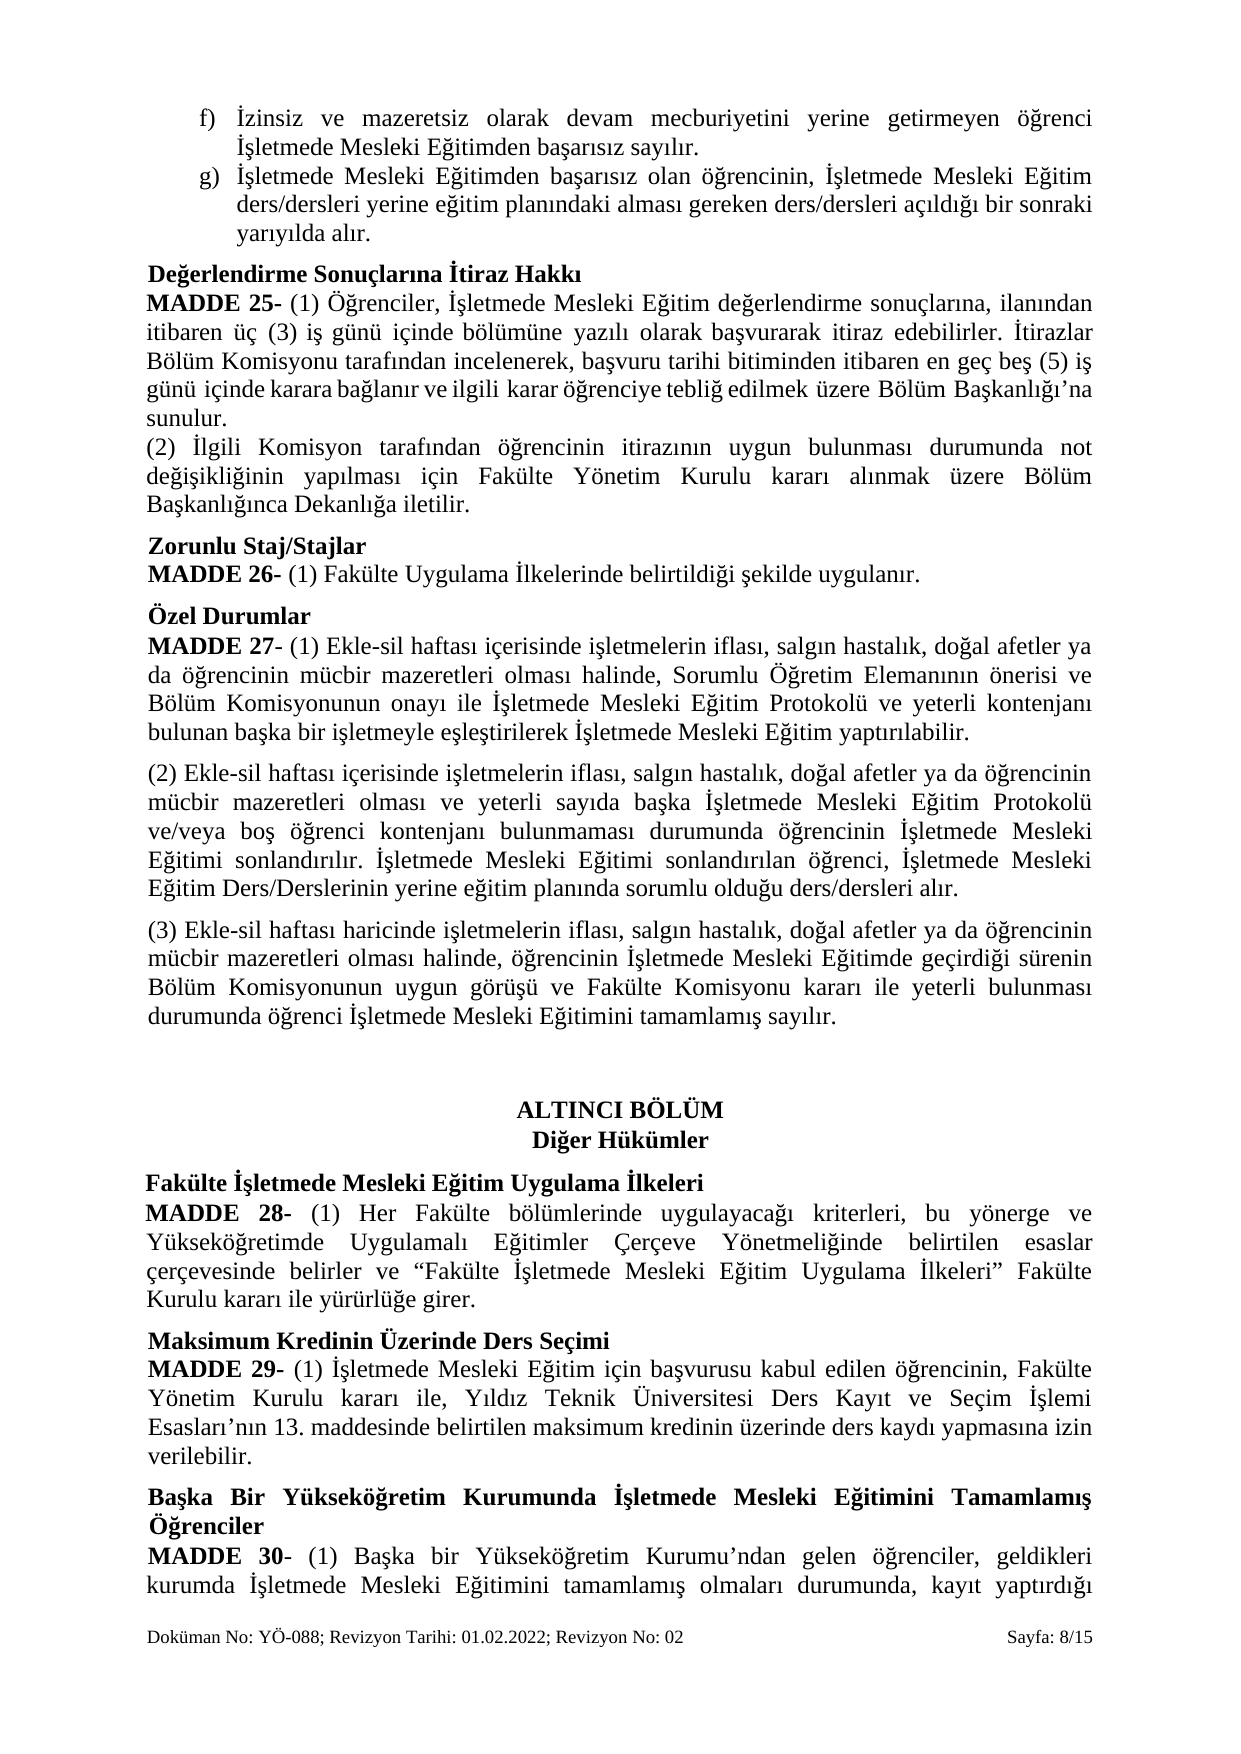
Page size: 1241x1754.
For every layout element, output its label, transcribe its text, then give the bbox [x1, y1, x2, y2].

list İşletmede Mesleki Eğitimden başarısız olan öğrencinin, İşletmede Mesleki Eğitim ders/dersleri yerine eğitim planındaki alması gereken ders/dersleri açıldığı bir sonraki yarıyılda alır. [199, 161, 1093, 247]
subtitle Başka Bir Yükseköğretim Kurumunda İşletmede Mesleki Eğitimini Tamamlamış Öğrenciler [148, 1482, 1093, 1539]
subtitle Özel Durumlar [148, 601, 1093, 629]
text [146, 1541, 1093, 1598]
list İzinsiz ve mazeretsiz olarak devam mecburiyetini yerine getirmeyen öğrenci İşletmede Mesleki Eğitimden başarısız sayılır. [199, 103, 1093, 161]
text Fakülte İşletmede Mesleki Eğitim Uygulama İlkeleri [145, 1168, 1093, 1197]
subtitle ALTINCI BÖLÜM [148, 1095, 1093, 1124]
text MADDE 28- (1) Her Fakülte bölümlerinde uygulayacağı kriterleri, bu yönerge ve Yükseköğretimde Uygulamalı Eğitimler Çerçeve Yönetmeliğinde belirtilen esaslar çerçevesinde belirler ve “Fakülte İşletmede Mesleki Eğitim Uygulama İlkeleri” Fakülte Kurulu kararı ile yürürlüğe girer. [145, 1198, 1093, 1313]
subtitle Diğer Hükümler [148, 1125, 1093, 1154]
text (2) İlgili Komisyon tarafından öğrencinin itirazının uygun bulunması durumunda not değişikliğinin yapılması için Fakülte Yönetim Kurulu kararı alınmak üzere Bölüm Başkanlığınca Dekanlığa iletilir. [146, 432, 1093, 518]
text Zorunlu Staj/Stajlar [148, 531, 1093, 559]
text (2) Ekle-sil haftası içerisinde işletmelerin iflası, salgın hastalık, doğal afetler ya da öğrencinin mücbir mazeretleri olması ve yeterli sayıda başka İşletmede Mesleki Eğitim Protokolü ve/veya boş öğrenci kontenjanı bulunmaması durumunda öğrencinin İşletmede Mesleki Eğitimi sonlandırılır. İşletmede Mesleki Eğitimi sonlandırılan öğrenci, İşletmede Mesleki Eğitim Ders/Derslerinin yerine eğitim planında sorumlu olduğu ders/dersleri alır. [148, 758, 1093, 902]
text MADDE 29- (1) İşletmede Mesleki Eğitim için başvurusu kabul edilen öğrencinin, Fakülte Yönetim Kurulu kararı ile, Yıldız Teknik Üniversitesi Ders Kayıt ve Seçim İşlemi Esasları’nın 13. maddesinde belirtilen maksimum kredinin üzerinde ders kaydı yapmasına izin verilebilir. [148, 1354, 1093, 1469]
text (3) Ekle-sil haftası haricinde işletmelerin iflası, salgın hastalık, doğal afetler ya da öğrencinin mücbir mazeretleri olması halinde, öğrencinin İşletmede Mesleki Eğitimde geçirdiği sürenin Bölüm Komisyonunun uygun görüşü ve Fakülte Komisyonu kararı ile yeterli bulunması durumunda öğrenci İşletmede Mesleki Eğitimini tamamlamış sayılır. [148, 915, 1093, 1030]
text MADDE 26- (1) Fakülte Uygulama İlkelerinde belirtildiği şekilde uygulanır. [148, 559, 1093, 588]
text MADDE 27- (1) Ekle-sil haftası içerisinde işletmelerin iflası, salgın hastalık, doğal afetler ya da öğrencinin mücbir mazeretleri olması halinde, Sorumlu Öğretim Elemanının önerisi ve Bölüm Komisyonunun onayı ile İşletmede Mesleki Eğitim Protokolü ve yeterli kontenjanı bulunan başka bir işletmeyle eşleştirilerek İşletmede Mesleki Eğitim yaptırılabilir. [148, 631, 1093, 746]
subtitle Değerlendirme Sonuçlarına İtiraz Hakkı [148, 259, 1092, 288]
text MADDE 25- (1) Öğrenciler, İşletmede Mesleki Eğitim değerlendirme sonuçlarına, ilanından itibaren üç (3) iş günü içinde bölümüne yazılı olarak başvurarak itiraz edebilirler. İtirazlar Bölüm Komisyonu tarafından incelenerek, başvuru tarihi bitiminden itibaren en geç beş (5) iş günü içinde karara bağlanır ve ilgili karar öğrenciye tebliğ edilmek üzere Bölüm Başkanlığı’na sunulur. [146, 288, 1093, 432]
subtitle Maksimum Kredinin Üzerinde Ders Seçimi [148, 1326, 1092, 1354]
